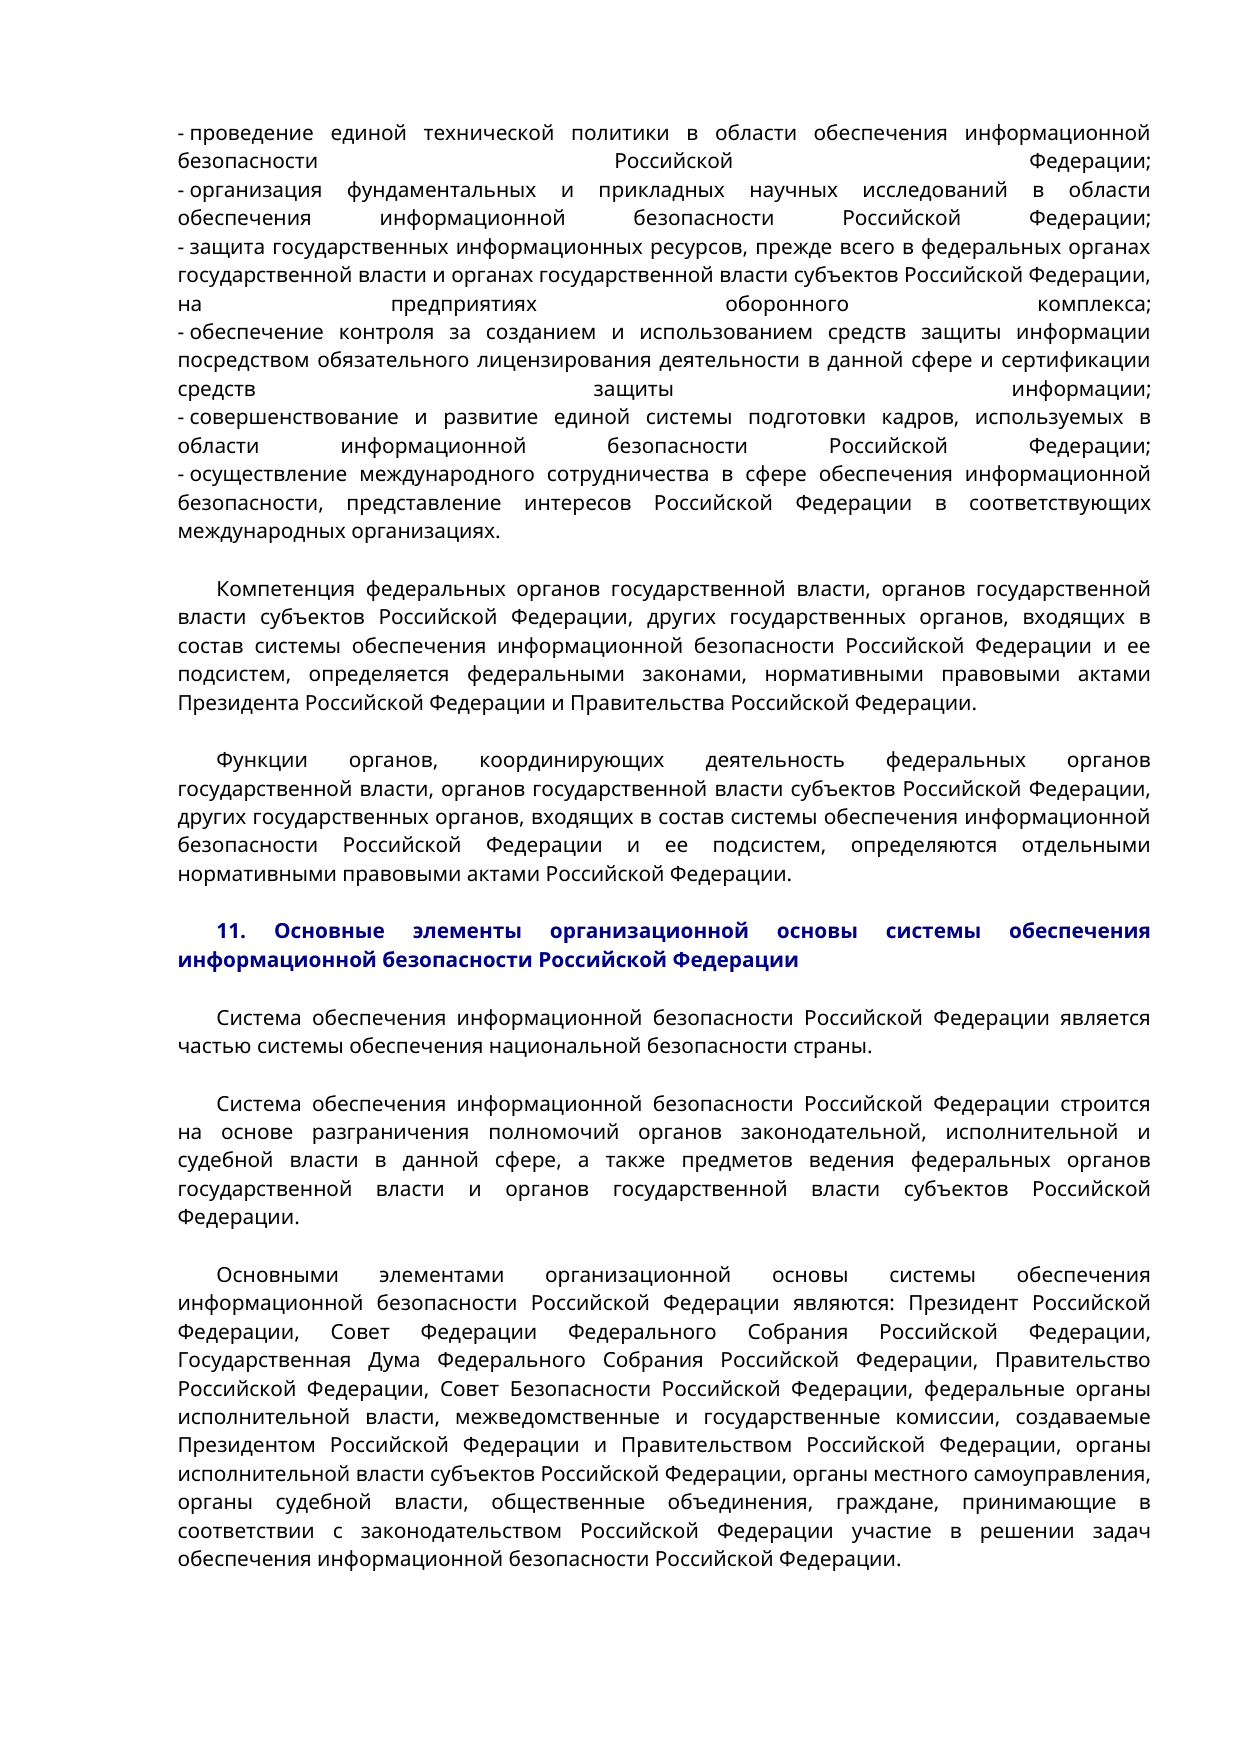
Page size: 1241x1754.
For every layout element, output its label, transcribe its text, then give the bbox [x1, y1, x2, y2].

text Функции органов, координирующих деятельность федеральных органов государственной власти, органов государственной власти субъектов Российской Федерации, других государственных органов, входящих в состав системы обеспечения информационной безопасности Российской Федерации и ее подсистем, определяются отдельными нормативными правовыми актами Российской Федерации. [177, 745, 1152, 887]
text 11. Основные элементы организационной основы системы обеспечения информационной безопасности Российской Федерации [177, 917, 1152, 973]
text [177, 118, 1152, 545]
text Основными элементами организационной основы системы обеспечения информационной безопасности Российской Федерации являются: Президент Российской Федерации, Совет Федерации Федерального Собрания Российской Федерации, Государственная Дума Федерального Собрания Российской Федерации, Правительство Российской Федерации, Совет Безопасности Российской Федерации, федеральные органы исполнительной власти, межведомственные и государственные комиссии, создаваемые Президентом Российской Федерации и Правительством Российской Федерации, органы исполнительной власти субъектов Российской Федерации, органы местного самоуправления, органы судебной власти, общественные объединения, граждане, принимающие в соответствии с законодательством Российской Федерации участие в решении задач обеспечения информационной безопасности Российской Федерации. [177, 1260, 1152, 1573]
text Компетенция федеральных органов государственной власти, органов государственной власти субъектов Российской Федерации, других государственных органов, входящих в состав системы обеспечения информационной безопасности Российской Федерации и ее подсистем, определяется федеральными законами, нормативными правовыми актами Президента Российской Федерации и Правительства Российской Федерации. [177, 574, 1152, 716]
text Система обеспечения информационной безопасности Российской Федерации строится на основе разграничения полномочий органов законодательной, исполнительной и судебной власти в данной сфере, а также предметов ведения федеральных органов государственной власти и органов государственной власти субъектов Российской Федерации. [177, 1089, 1152, 1231]
text Система обеспечения информационной безопасности Российской Федерации является частью системы обеспечения национальной безопасности страны. [177, 1003, 1152, 1059]
